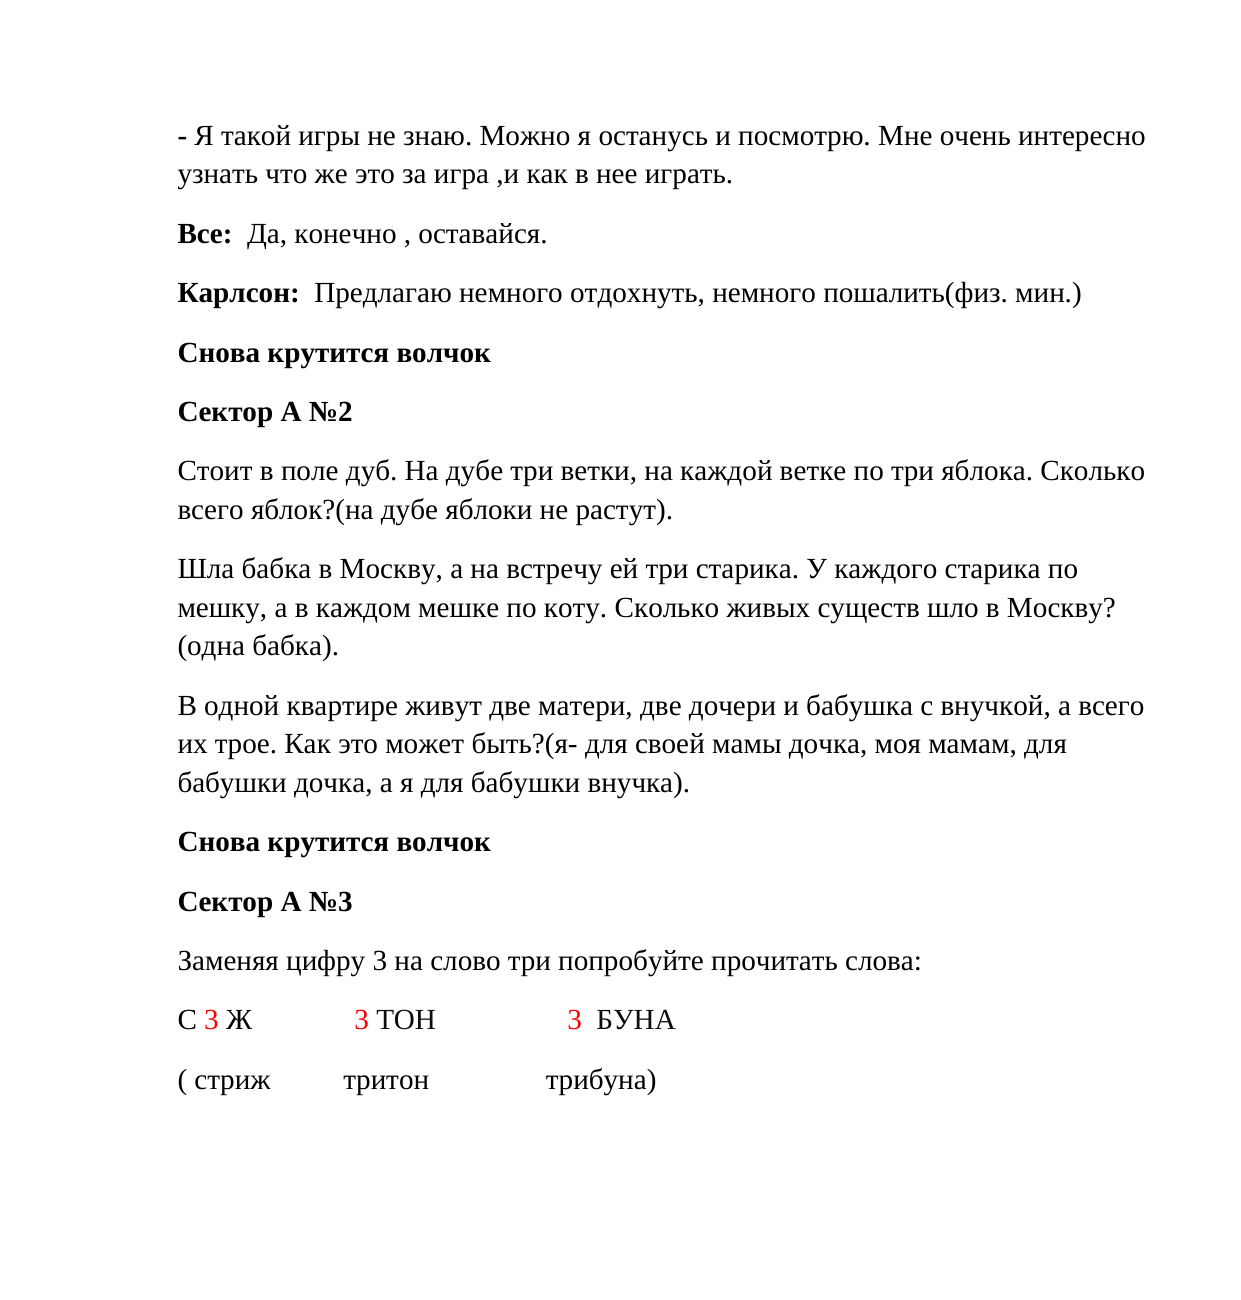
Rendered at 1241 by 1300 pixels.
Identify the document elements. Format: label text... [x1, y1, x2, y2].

text Снова крутится волчок [177, 824, 1152, 858]
text - Я такой игры не знаю. Можно я останусь и посмотрю. Мне очень интересно узнать что же это за игра ,и как в нее играть. [177, 118, 1152, 190]
text Стоит в поле дуб. На дубе три ветки, на каждой ветке по три яблока. Сколько всего яблок?(на дубе яблоки не растут). [177, 453, 1152, 526]
text Сектор А №3 [177, 884, 1152, 917]
text Заменяя цифру 3 на слово три попробуйте прочитать слова: [177, 943, 1152, 977]
text С 3 Ж 3 ТОН 3 БУНА [177, 1002, 1152, 1036]
text Сектор А №2 [177, 394, 1152, 428]
text Шла бабка в Москву, а на встречу ей три старика. У каждого старика по мешку, а в каждом мешке по коту. Сколько живых существ шло в Москву?(одна бабка). [177, 551, 1152, 662]
text Все: Да, конечно , оставайся. [177, 216, 1152, 249]
text ( стриж тритон трибуна) [177, 1062, 1152, 1095]
text В одной квартире живут две матери, две дочери и бабушка с внучкой, а всего их трое. Как это может быть?(я- для своей мамы дочка, моя мамам, для бабушки дочка, а я для бабушки внучка). [177, 688, 1152, 798]
text Снова крутится волчок [177, 335, 1152, 368]
text Карлсон: Предлагаю немного отдохнуть, немного пошалить(физ. мин.) [177, 275, 1152, 309]
